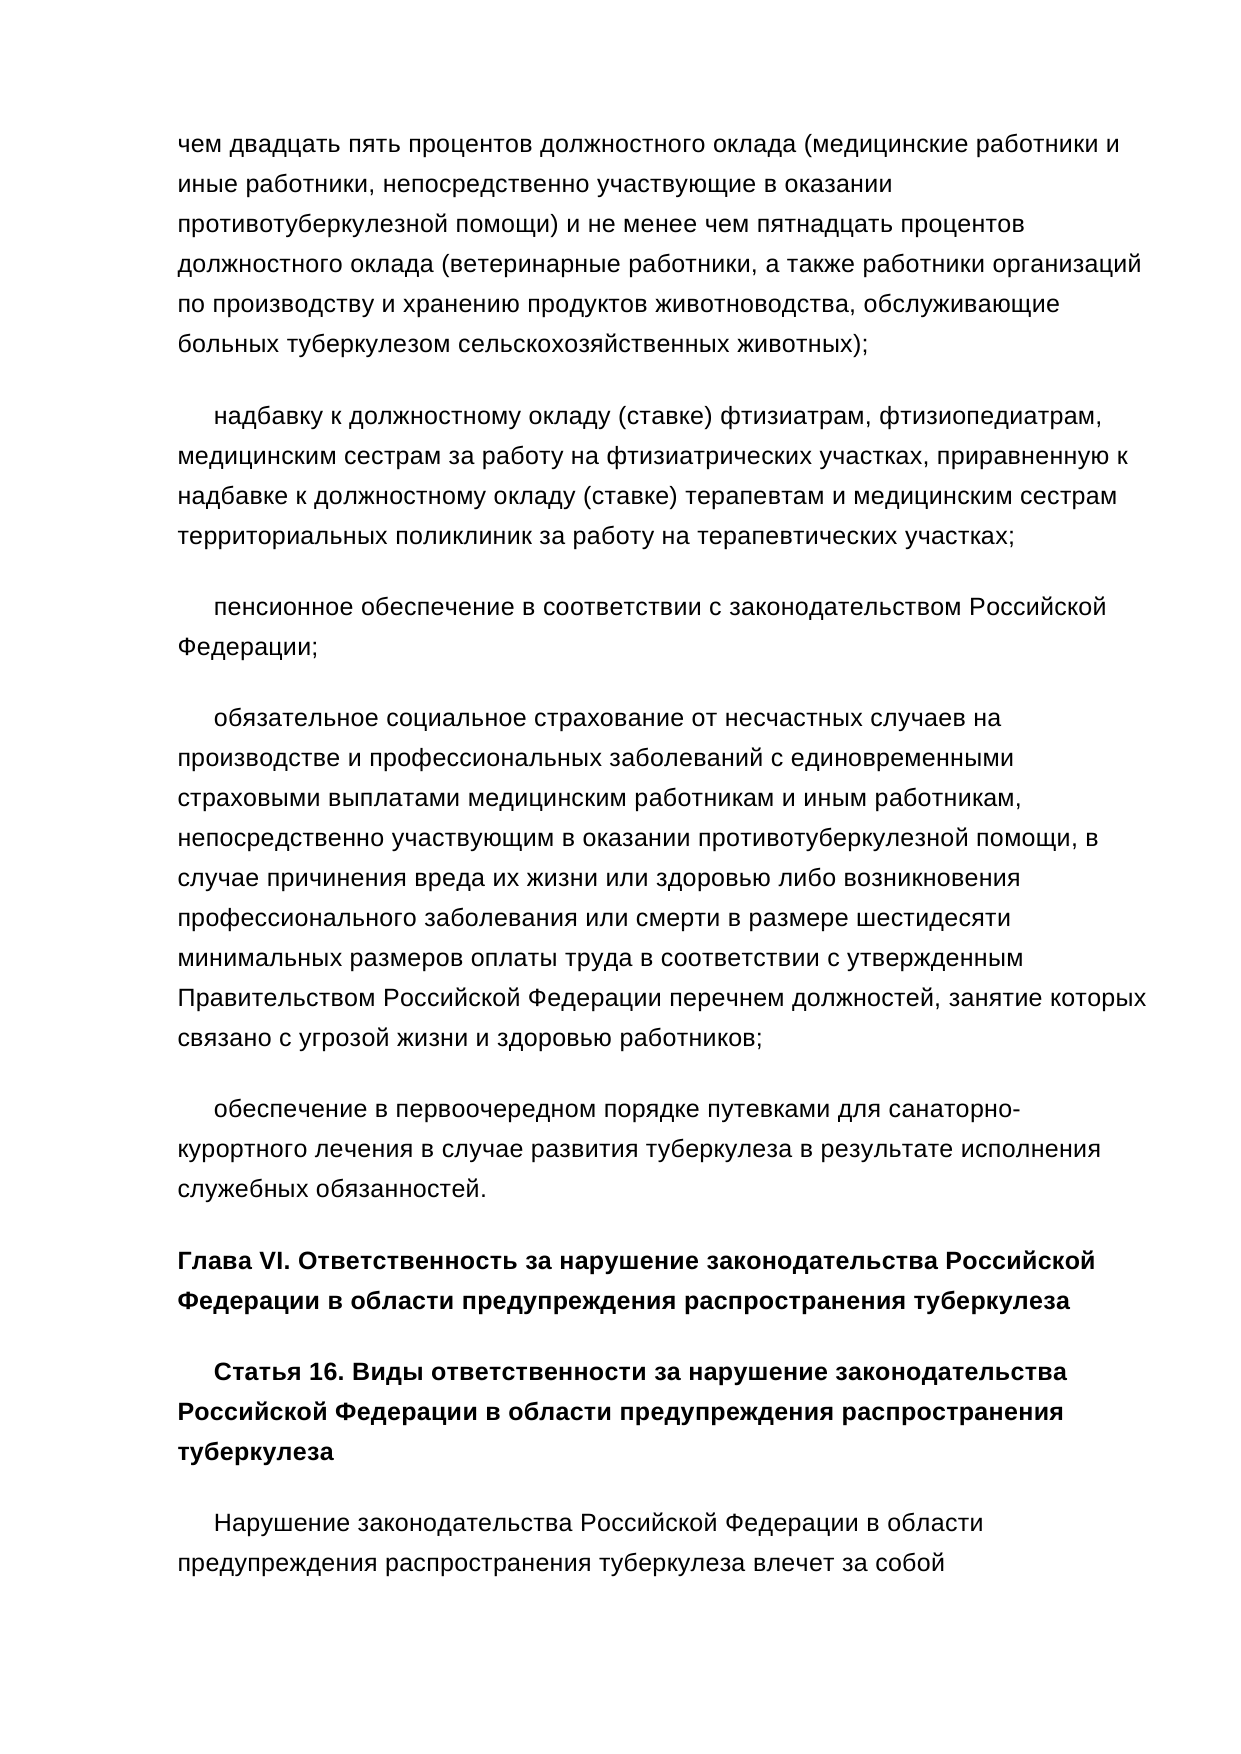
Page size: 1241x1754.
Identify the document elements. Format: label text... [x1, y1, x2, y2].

text пенсионное обеспечение в соответствии с законодательством Российской Федерации; [177, 581, 1152, 661]
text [177, 118, 1152, 358]
text надбавку к должностному окладу (ставке) фтизиатрам, фтизиопедиатрам, медицинским сестрам за работу на фтизиатрических участках, приравненную к надбавке к должностному окладу (ставке) терапевтам и медицинским сестрам территориальных поликлиник за работу на терапевтических участках; [177, 389, 1152, 549]
text обязательное социальное страхование от несчастных случаев на производстве и профессиональных заболеваний с единовременными страховыми выплатами медицинским работникам и иным работникам, непосредственно участвующим в оказании противотуберкулезной помощи, в случае причинения вреда их жизни или здоровью либо возникновения профессионального заболевания или смерти в размере шестидесяти минимальных размеров оплаты труда в соответствии с утвержденным Правительством Российской Федерации перечнем должностей, занятие которых связано с угрозой жизни и здоровью работников; [177, 692, 1152, 1052]
text Статья 16. Виды ответственности за нарушение законодательства Российской Федерации в области предупреждения распространения туберкулеза [177, 1346, 1152, 1466]
text обеспечение в первоочередном порядке путевками для санаторно-курортного лечения в случае развития туберкулеза в результате исполнения служебных обязанностей. [177, 1083, 1152, 1203]
text Глава VI. Ответственность за нарушение законодательства Российской Федерации в области предупреждения распространения туберкулеза [177, 1234, 1152, 1314]
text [177, 1497, 1152, 1577]
